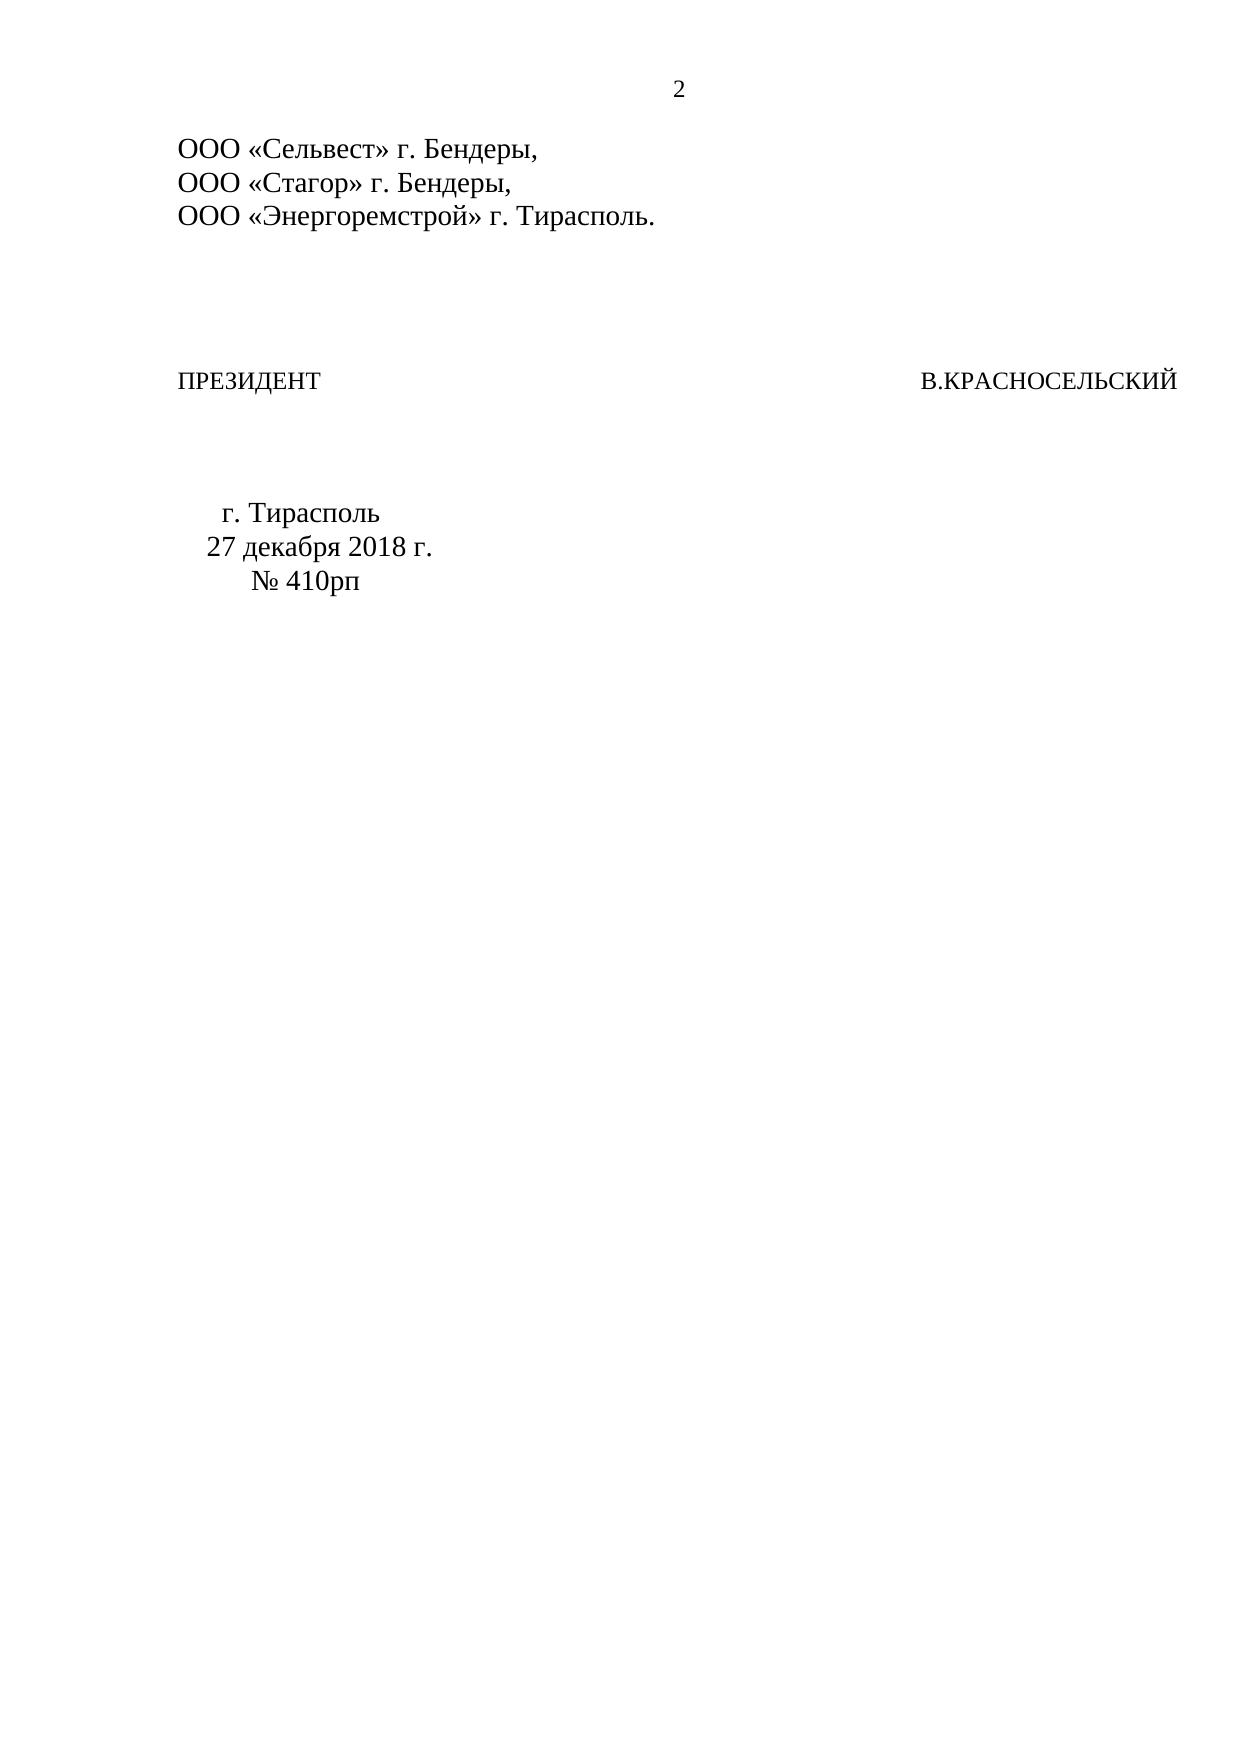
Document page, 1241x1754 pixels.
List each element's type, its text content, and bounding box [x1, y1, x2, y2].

text ПРЕЗИДЕНТ В.КРАСНОСЕЛЬСКИЙ [177, 366, 1181, 395]
text ООО «Энергоремстрой» г. Тирасполь. [177, 198, 1181, 232]
text № 410рп [177, 563, 1181, 596]
text ООО «Стагор» г. Бендеры, [177, 165, 1181, 198]
text 27 декабря 2018 г. [177, 529, 1181, 563]
text ООО «Сельвест» г. Бендеры, [177, 131, 1181, 165]
text г. Тирасполь [177, 496, 1181, 529]
